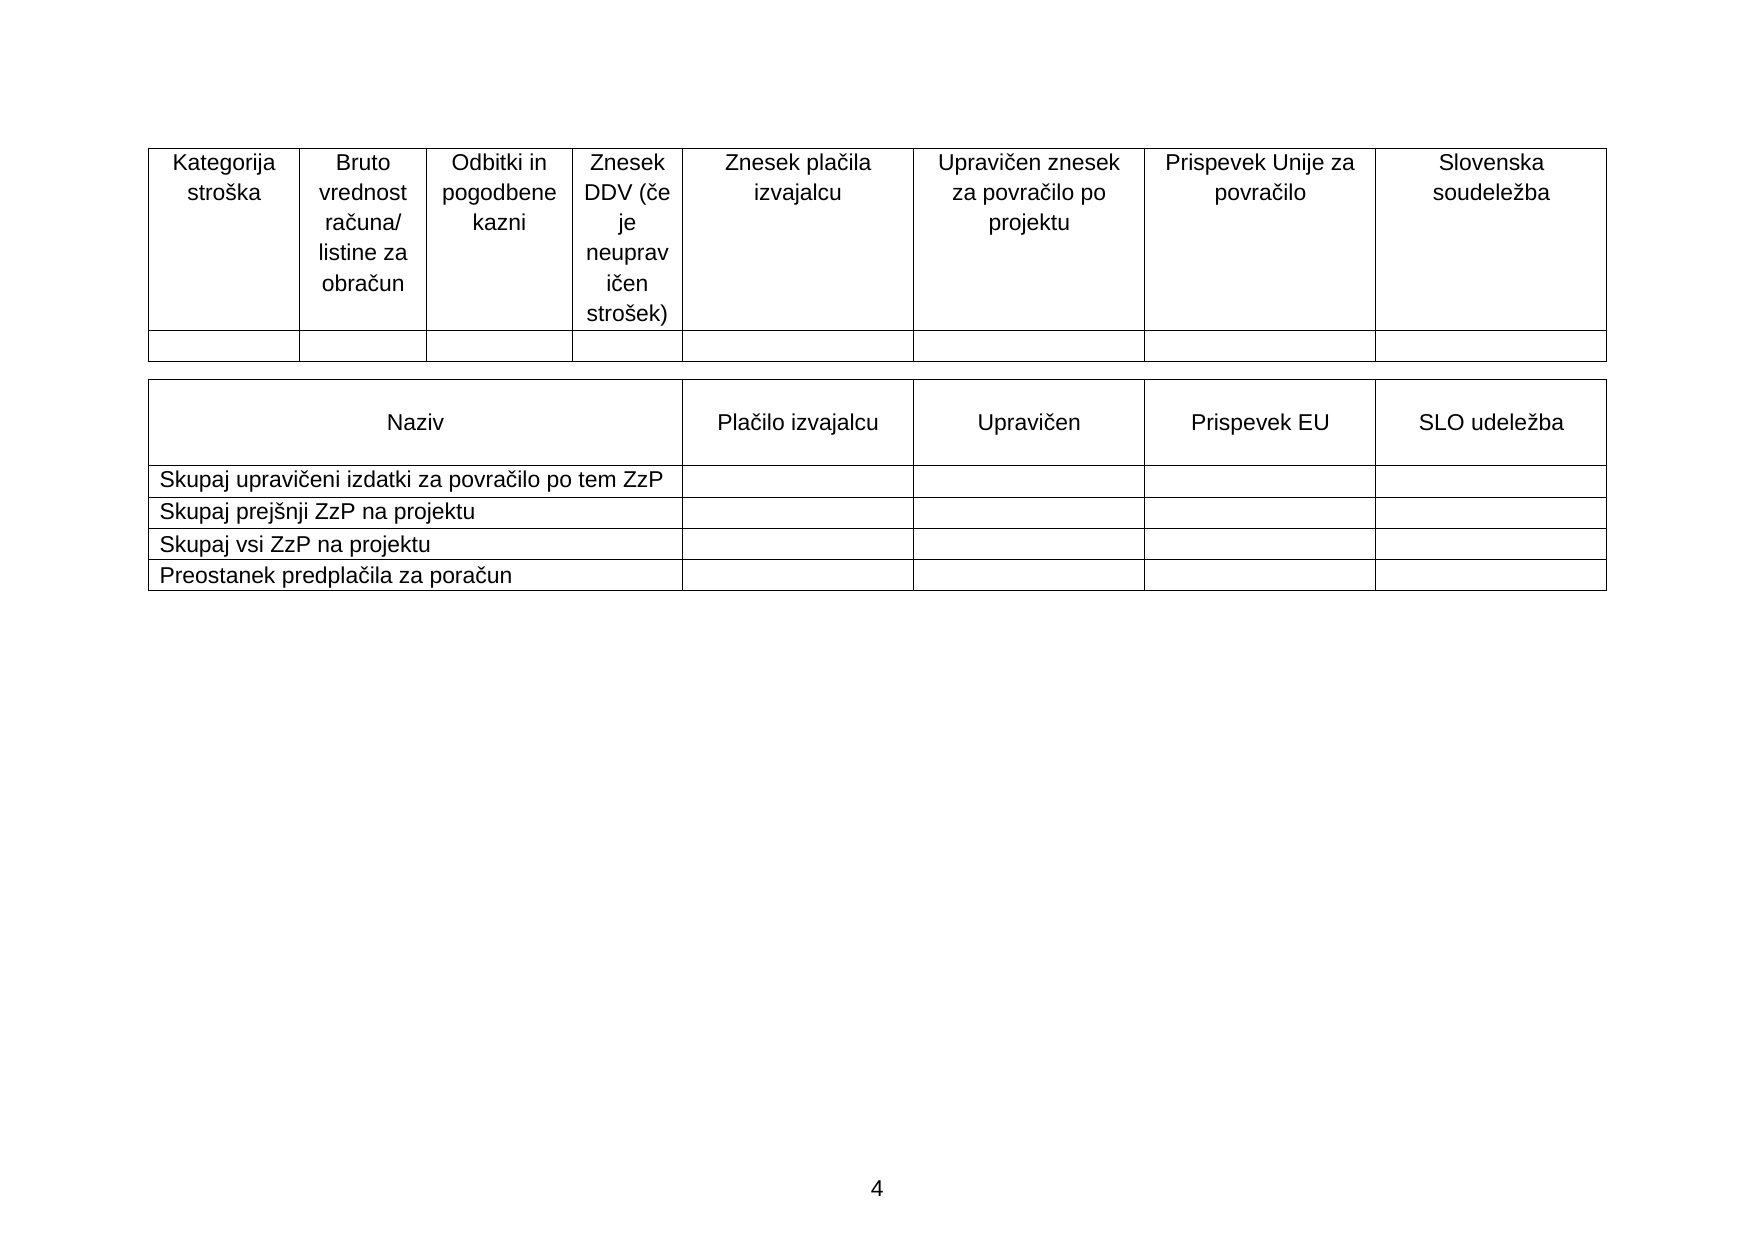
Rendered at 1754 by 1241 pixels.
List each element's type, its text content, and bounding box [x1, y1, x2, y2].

table_header Upravičen znesek za povračilo po projektu [914, 149, 1144, 330]
table_cell [1145, 498, 1375, 528]
table_cell [427, 331, 572, 361]
table_cell Skupaj prejšnji ZzP na projektu [149, 498, 682, 528]
table_cell [300, 331, 426, 361]
table_header Bruto vrednost računa/ listine za obračun [300, 149, 426, 330]
table_cell [1145, 466, 1375, 497]
table_cell [914, 498, 1144, 528]
table_cell Preostanek predplačila za poračun [149, 560, 682, 590]
table_cell [683, 529, 913, 559]
table_header Naziv [149, 380, 682, 465]
table_header Kategorija stroška [149, 149, 299, 330]
table_cell [914, 529, 1144, 559]
table_header Znesek plačila izvajalcu [683, 149, 913, 330]
table_header Slovenska soudeležba [1376, 149, 1606, 330]
table_cell [683, 466, 913, 497]
table_cell [683, 560, 913, 590]
table_cell [1145, 529, 1375, 559]
table_cell [1145, 560, 1375, 590]
table_cell [914, 466, 1144, 497]
table_cell [914, 331, 1144, 361]
table_cell Skupaj upravičeni izdatki za povračilo po tem ZzP [149, 466, 682, 497]
table_header Plačilo izvajalcu [683, 380, 913, 465]
table_cell [149, 331, 299, 361]
table_cell Skupaj vsi ZzP na projektu [149, 529, 682, 559]
table_cell [1376, 331, 1606, 361]
table_header Upravičen [914, 380, 1144, 465]
table_cell [683, 331, 913, 361]
table_header Prispevek EU [1145, 380, 1375, 465]
table_cell [1145, 331, 1375, 361]
table_cell [914, 560, 1144, 590]
table_header Prispevek Unije za povračilo [1145, 149, 1375, 330]
table_cell [1376, 529, 1606, 559]
table_header Odbitki in pogodbene kazni [427, 149, 572, 330]
table_header SLO udeležba [1376, 380, 1606, 465]
table_cell [1376, 498, 1606, 528]
table_cell [683, 498, 913, 528]
table_cell [1376, 466, 1606, 497]
table_cell [1376, 560, 1606, 590]
table_cell [573, 331, 682, 361]
table_header Znesek DDV (če je neupravičen strošek) [573, 149, 682, 330]
